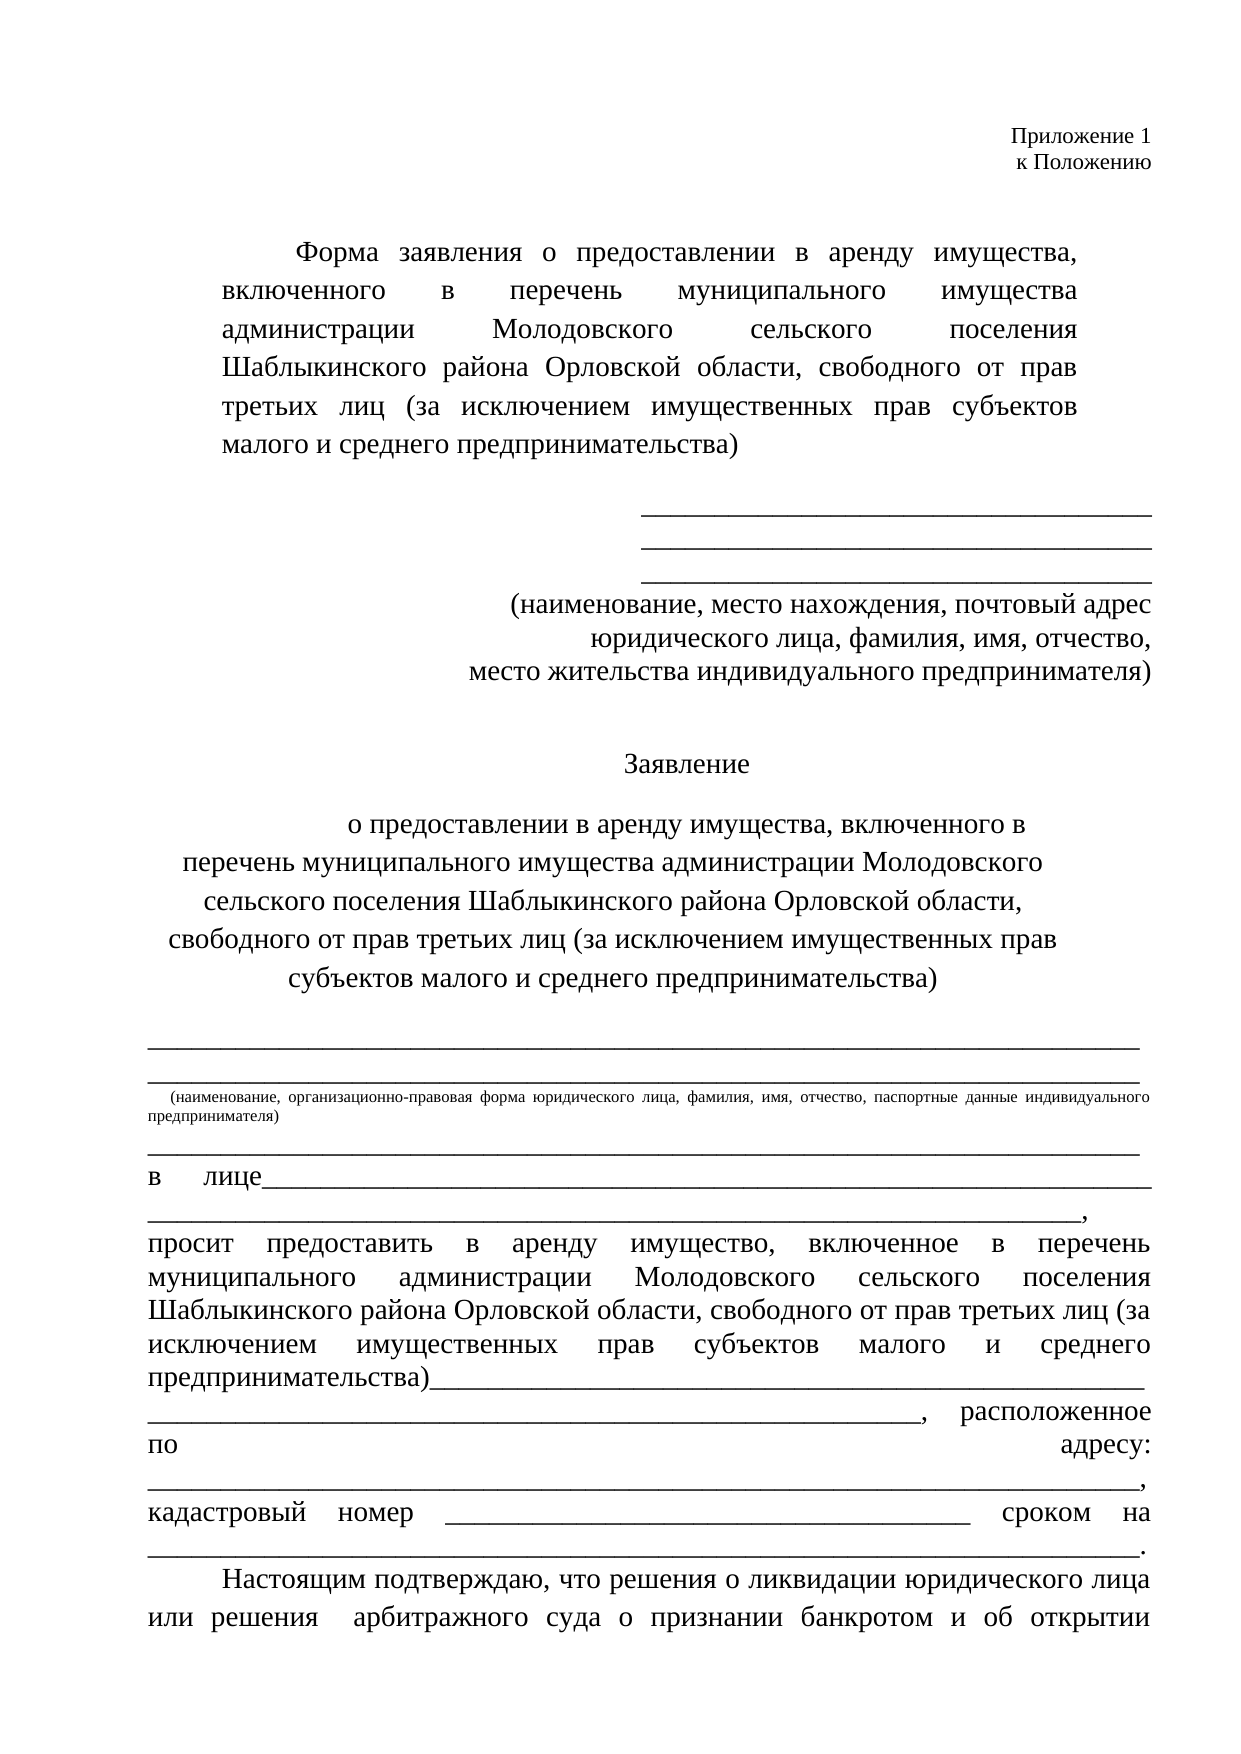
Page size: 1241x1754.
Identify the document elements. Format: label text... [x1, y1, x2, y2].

text место жительства индивидуального предпринимателя) [148, 653, 1152, 687]
text ___________________________________ [148, 519, 1152, 553]
text о предоставлении в аренду имущества, включенного в перечень муниципального имущества администрации Молодовского сельского поселения Шаблыкинского района Орловской области, свободного от прав третьих лиц (за исключением имущественных прав субъектов малого и среднего предпринимательства) [148, 806, 1078, 993]
text в лице_____________________________________________________________ ________________________________________________________________, просит предоставить в аренду имущество, включенное в перечень муниципального администрации Молодовского сельского поселения Шаблыкинского района Орловской области, свободного от прав третьих лиц (за исключением имущественных прав субъектов малого и среднего предпринимательства)_________________________________________________ _____________________________________________________, расположенное по адресу: ____________________________________________________________________, кадастровый номер ____________________________________ сроком на ____________________________________________________________________. [148, 1158, 1152, 1561]
text к Положению [148, 148, 1152, 174]
text Заявление [148, 746, 1078, 780]
text ____________________________________________________________________ [148, 1125, 1152, 1158]
text юридического лица, фамилия, имя, отчество, [148, 620, 1152, 653]
text Форма заявления о предоставлении в аренду имущества, включенного в перечень муниципального имущества администрации Молодовского сельского поселения Шаблыкинского района Орловской области, свободного от прав третьих лиц (за исключением имущественных прав субъектов малого и среднего предпринимательства) [222, 234, 1078, 460]
text ___________________________________ [148, 486, 1152, 519]
text ________________________________________________________________________________________________________________________________________ [148, 1019, 1152, 1086]
text (наименование, организационно-правовая форма юридического лица, фамилия, имя, отчество, паспортные данные индивидуального предпринимателя) [148, 1086, 1152, 1125]
text Приложение 1 [148, 122, 1152, 148]
text ___________________________________ [148, 553, 1152, 586]
text (наименование, место нахождения, почтовый адрес [148, 586, 1152, 620]
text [148, 1561, 1152, 1633]
